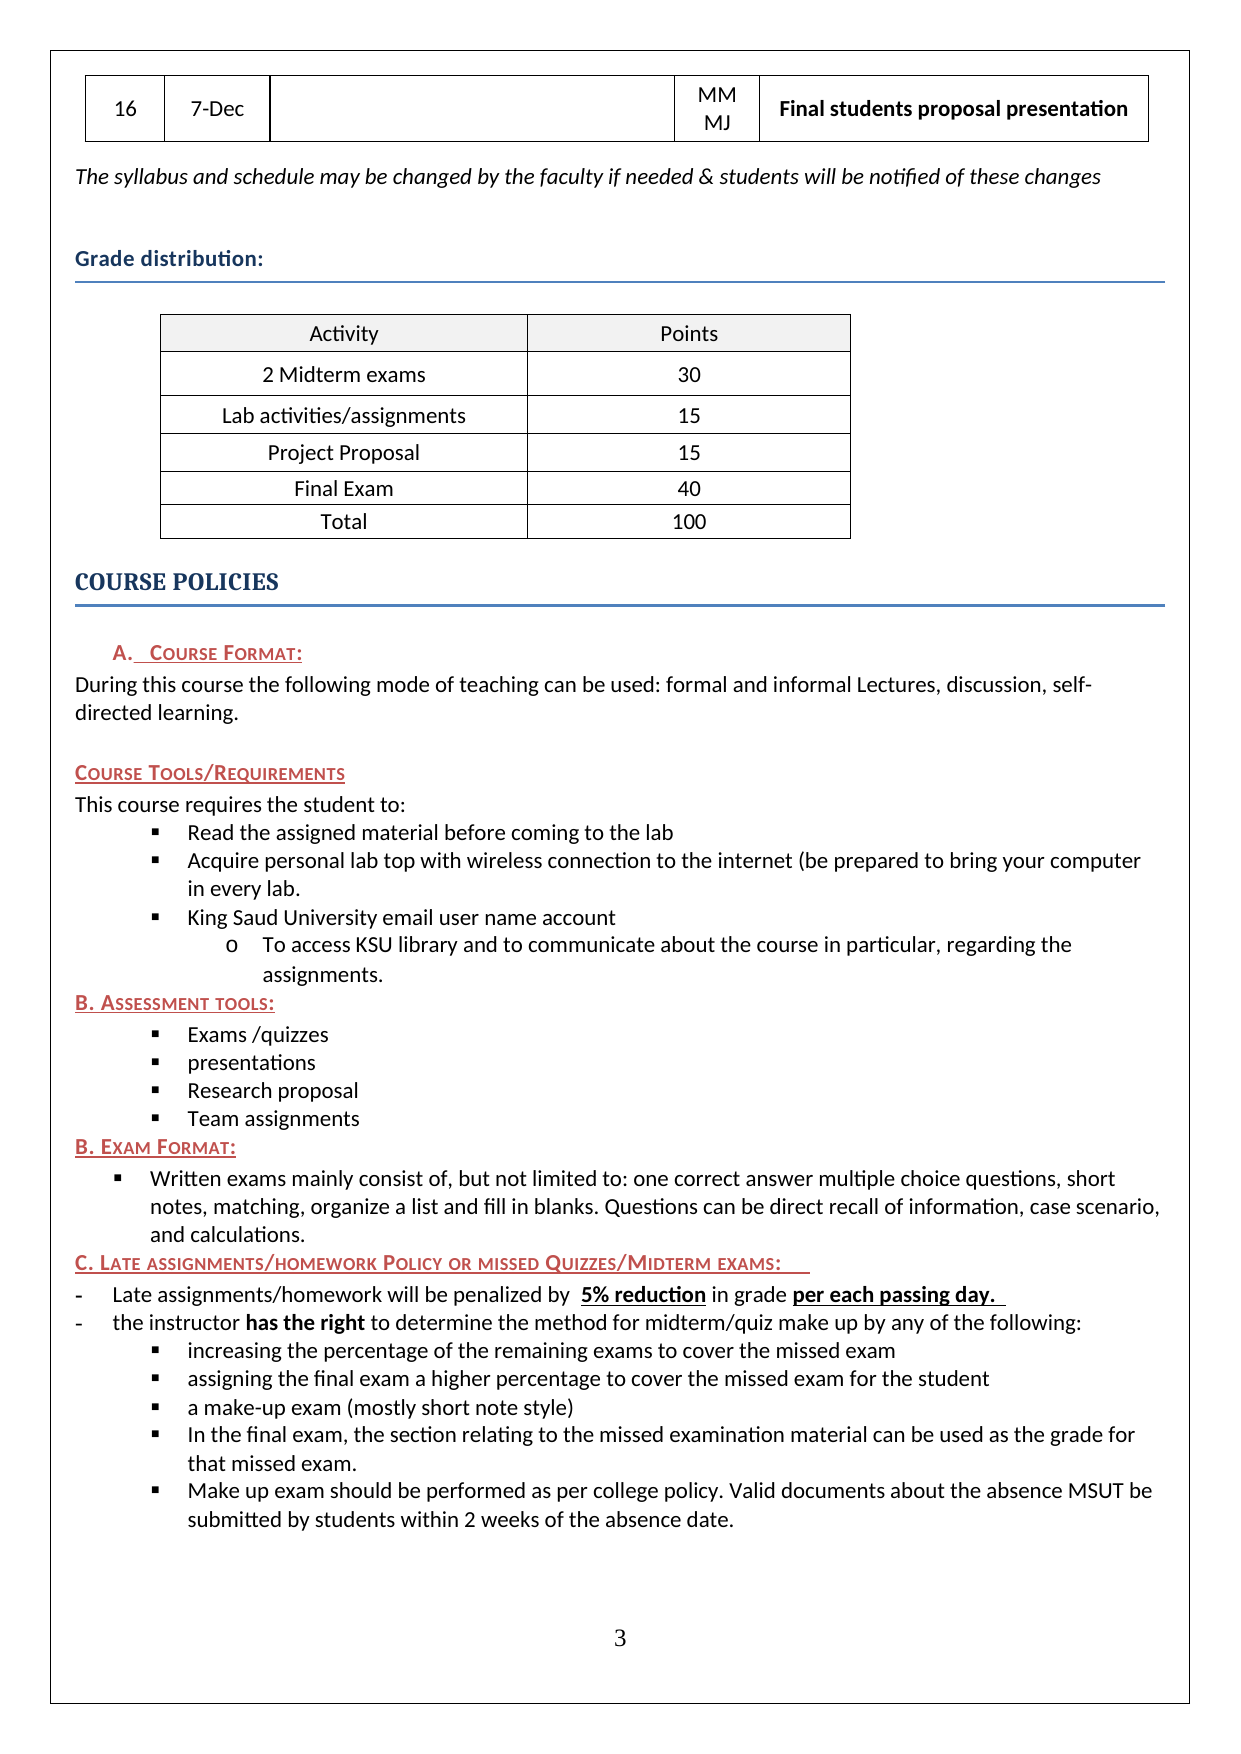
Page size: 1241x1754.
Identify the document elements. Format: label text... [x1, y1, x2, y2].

table_cell MM MJ [675, 76, 759, 141]
table_cell 16 [86, 76, 164, 141]
list a make-up exam (mostly short note style) [150, 1393, 1165, 1421]
title COURSE POLICIES [75, 567, 1165, 604]
table_cell 100 [528, 505, 850, 538]
list In the final exam, the section relating to the missed examination material can be used as the grade for that missed exam. [150, 1421, 1165, 1477]
table_cell Final Exam [161, 472, 527, 504]
list Research proposal [150, 1076, 1165, 1104]
table_cell [271, 76, 674, 141]
list Late assignments/homework will be penalized by 5% reduction in grade per each passing day. [75, 1281, 1165, 1308]
table_cell 7-Dec [165, 76, 269, 141]
table_header Points [528, 315, 850, 351]
list Team assignments [150, 1104, 1165, 1132]
table_cell Lab activities/assignments [161, 396, 527, 433]
table_cell 30 [528, 352, 850, 395]
text C. Late assignments/homework Policy or missed Quizzes/Midterm exams: [75, 1248, 1165, 1276]
list assigning the final exam a higher percentage to cover the missed exam for the student [150, 1364, 1165, 1393]
table_header Activity [161, 315, 527, 351]
text Course Tools/Requirements [75, 758, 1165, 786]
list Exams /quizzes [150, 1020, 1165, 1048]
text B. Assessment tools: [75, 988, 1165, 1016]
text During this course the following mode of teaching can be used: formal and informal Lectures, discussion, self-directed learning. [75, 670, 1165, 726]
table_cell 2 Midterm exams [161, 352, 527, 395]
text This course requires the student to: [75, 791, 1165, 818]
list Read the assigned material before coming to the lab [150, 818, 1165, 847]
list Written exams mainly consist of, but not limited to: one correct answer multiple choice questions, short notes, matching, organize a list and fill in blanks. Questions can be direct recall of information, case scenario, and calculations. [112, 1164, 1165, 1248]
table_cell Project Proposal [161, 434, 527, 471]
list Acquire personal lab top with wireless connection to the internet (be prepared to bring your computer in every lab. [150, 847, 1165, 903]
table_cell 15 [528, 434, 850, 471]
table_cell Total [161, 505, 527, 538]
list Course Format: [112, 638, 1165, 666]
table_cell 40 [528, 472, 850, 504]
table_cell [760, 76, 1148, 141]
title Grade distribution: [75, 244, 1165, 281]
list presentations [150, 1048, 1165, 1076]
list the instructor has the right to determine the method for midterm/quiz make up by any of the following: [75, 1308, 1165, 1337]
list increasing the percentage of the remaining exams to cover the missed exam [150, 1337, 1165, 1364]
list Make up exam should be performed as per college policy. Valid documents about the absence MSUT be submitted by students within 2 weeks of the absence date. [150, 1477, 1165, 1533]
list To access KSU library and to communicate about the course in particular, regarding the assignments. [225, 931, 1165, 988]
list King Saud University email user name account [150, 903, 1165, 931]
text B. Exam Format: [75, 1132, 1165, 1160]
table_cell 15 [528, 396, 850, 433]
text The syllabus and schedule may be changed by the faculty if needed & students will be notified of these changes [75, 162, 1165, 190]
